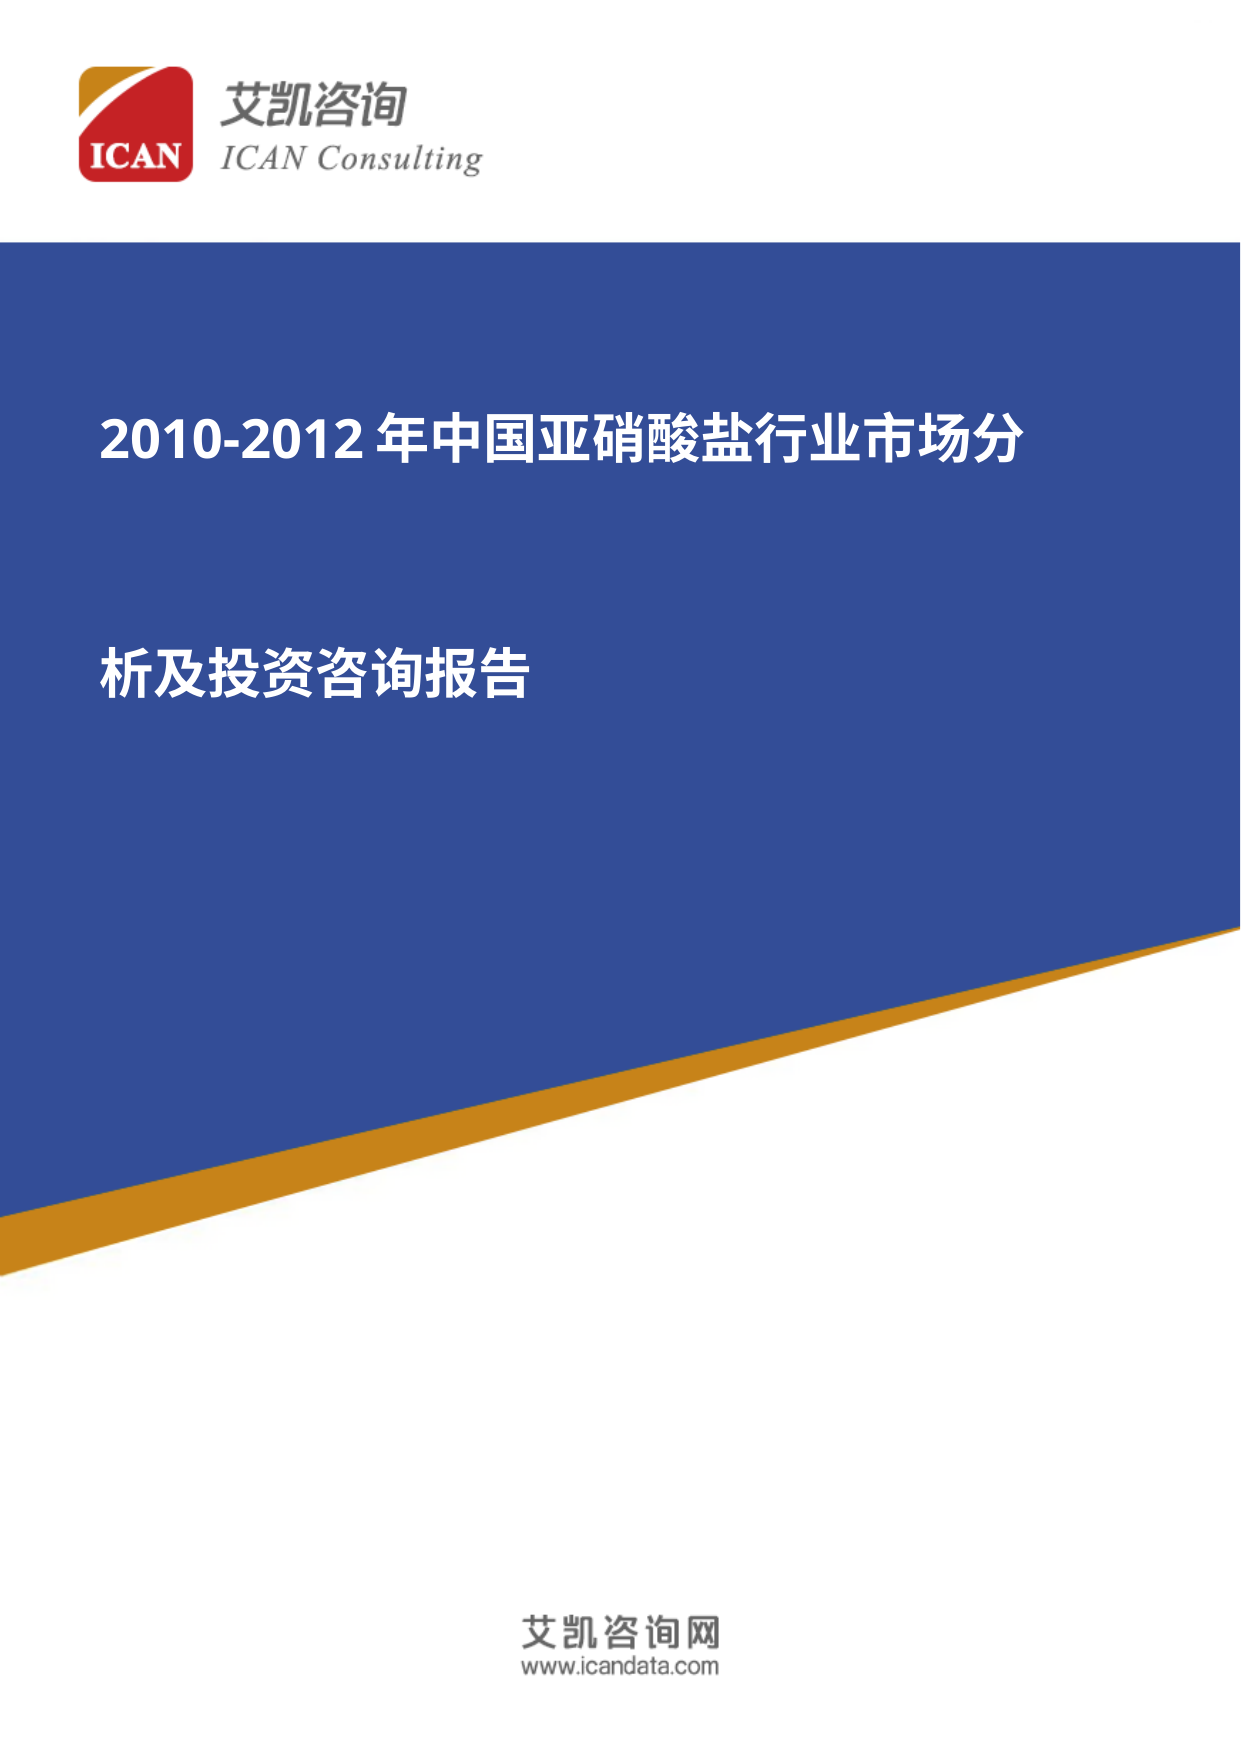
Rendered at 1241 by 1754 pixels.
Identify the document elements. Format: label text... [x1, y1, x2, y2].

subtitle 2010-2012年中国亚硝酸盐行业市场分析及投资咨询报告 [99, 386, 1053, 718]
picture [0, 5, 1241, 1754]
